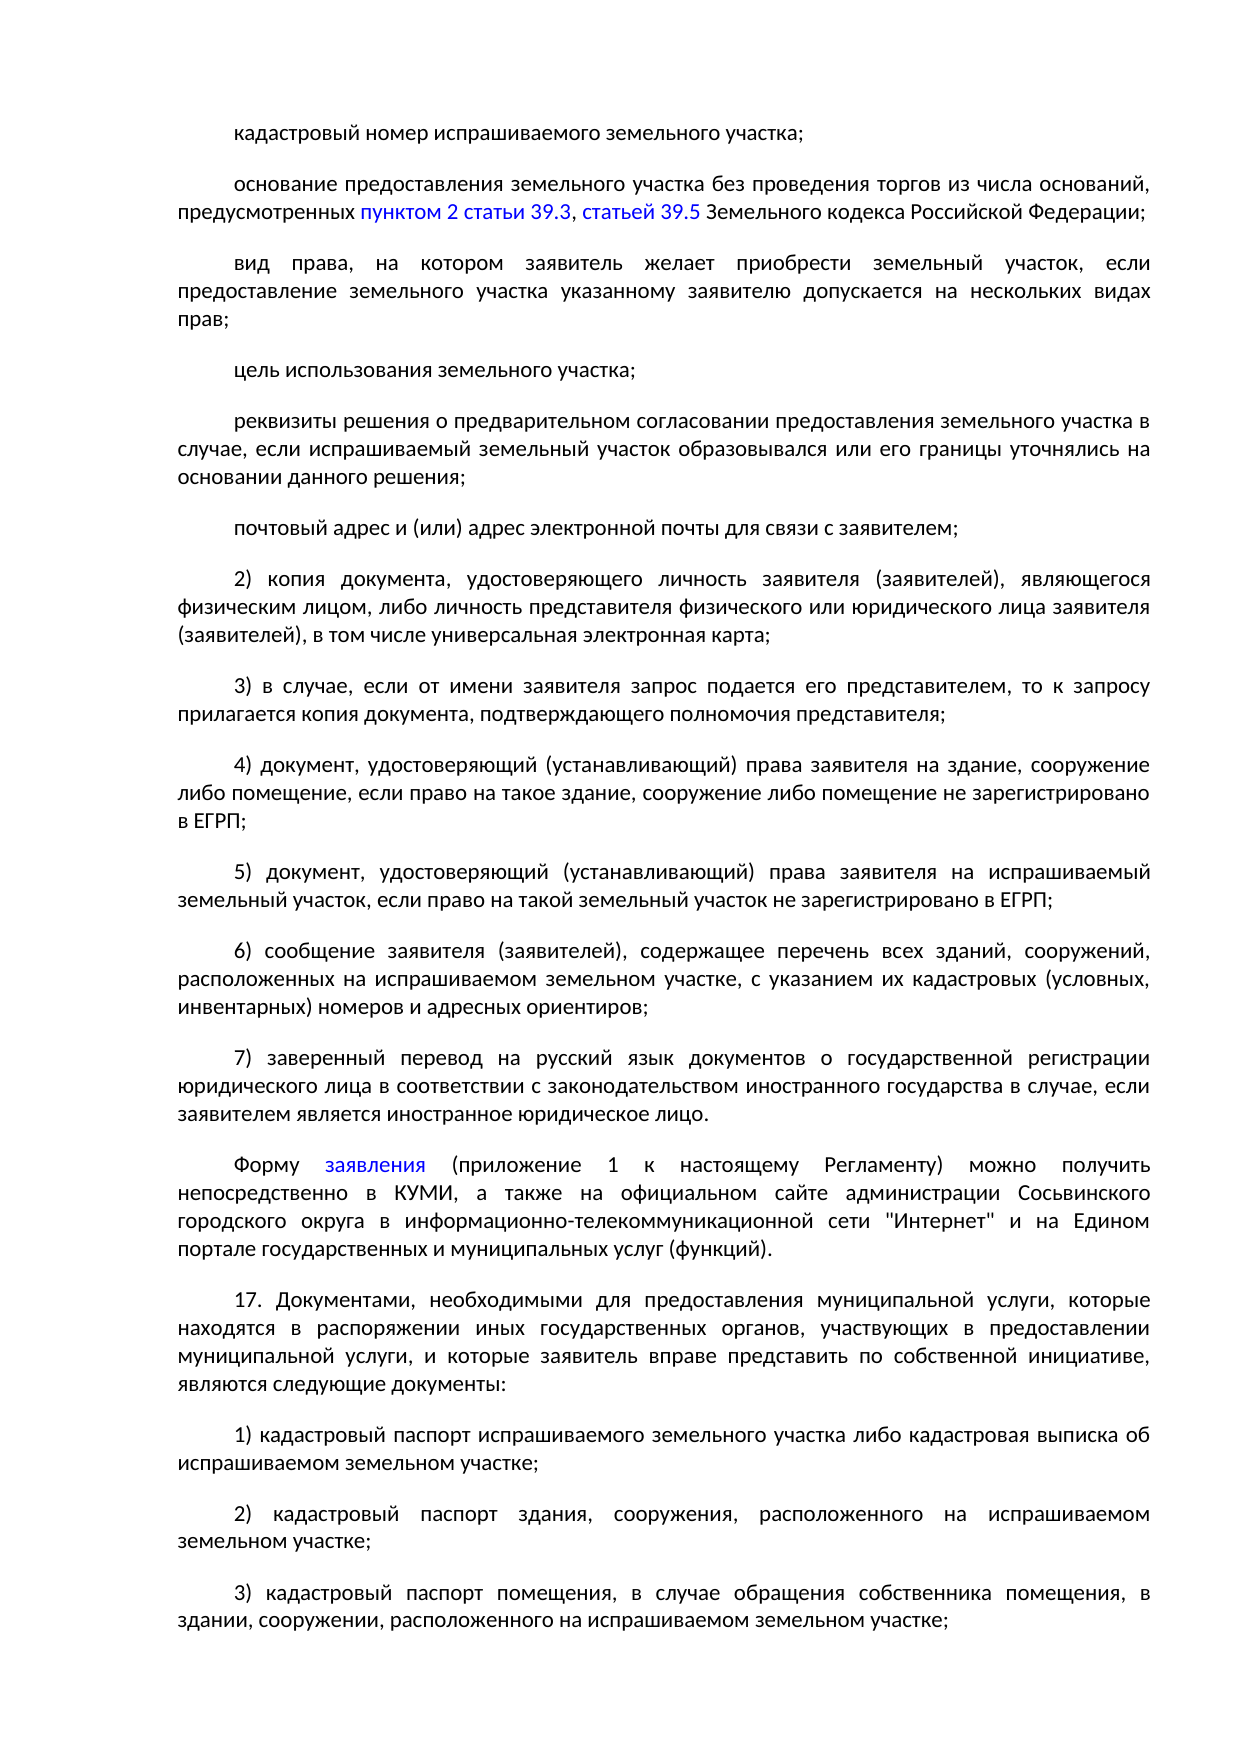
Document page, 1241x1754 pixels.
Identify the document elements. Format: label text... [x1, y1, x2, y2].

text реквизиты решения о предварительном согласовании предоставления земельного участка в случае, если испрашиваемый земельный участок образовывался или его границы уточнялись на основании данного решения; [177, 406, 1152, 490]
text кадастровый номер испрашиваемого земельного участка; [177, 118, 1152, 146]
text 4) документ, удостоверяющий (устанавливающий) права заявителя на здание, сооружение либо помещение, если право на такое здание, сооружение либо помещение не зарегистрировано в ЕГРП; [177, 750, 1152, 834]
text цель использования земельного участка; [177, 355, 1152, 383]
text почтовый адрес и (или) адрес электронной почты для связи с заявителем; [177, 513, 1152, 541]
text 6) сообщение заявителя (заявителей), содержащее перечень всех зданий, сооружений, расположенных на испрашиваемом земельном участке, с указанием их кадастровых (условных, инвентарных) номеров и адресных ориентиров; [177, 936, 1152, 1020]
text 3) кадастровый паспорт помещения, в случае обращения собственника помещения, в здании, сооружении, расположенного на испрашиваемом земельном участке; [177, 1578, 1152, 1634]
text Форму заявления (приложение 1 к настоящему Регламенту) можно получить непосредственно в КУМИ, а также на официальном сайте администрации Сосьвинского городского округа в информационно-телекоммуникационной сети "Интернет" и на Едином портале государственных и муниципальных услуг (функций). [177, 1150, 1152, 1262]
text вид права, на котором заявитель желает приобрести земельный участок, если предоставление земельного участка указанному заявителю допускается на нескольких видах прав; [177, 248, 1152, 332]
text 5) документ, удостоверяющий (устанавливающий) права заявителя на испрашиваемый земельный участок, если право на такой земельный участок не зарегистрировано в ЕГРП; [177, 857, 1152, 913]
text основание предоставления земельного участка без проведения торгов из числа оснований, предусмотренных пунктом 2 статьи 39.3, статьей 39.5 Земельного кодекса Российской Федерации; [177, 169, 1152, 225]
text 1) кадастровый паспорт испрашиваемого земельного участка либо кадастровая выписка об испрашиваемом земельном участке; [177, 1420, 1152, 1476]
text 2) кадастровый паспорт здания, сооружения, расположенного на испрашиваемом земельном участке; [177, 1499, 1152, 1555]
text 3) в случае, если от имени заявителя запрос подается его представителем, то к запросу прилагается копия документа, подтверждающего полномочия представителя; [177, 671, 1152, 727]
text 7) заверенный перевод на русский язык документов о государственной регистрации юридического лица в соответствии с законодательством иностранного государства в случае, если заявителем является иностранное юридическое лицо. [177, 1043, 1152, 1127]
text 17. Документами, необходимыми для предоставления муниципальной услуги, которые находятся в распоряжении иных государственных органов, участвующих в предоставлении муниципальной услуги, и которые заявитель вправе представить по собственной инициативе, являются следующие документы: [177, 1285, 1152, 1397]
text 2) копия документа, удостоверяющего личность заявителя (заявителей), являющегося физическим лицом, либо личность представителя физического или юридического лица заявителя (заявителей), в том числе универсальная электронная карта; [177, 564, 1152, 648]
